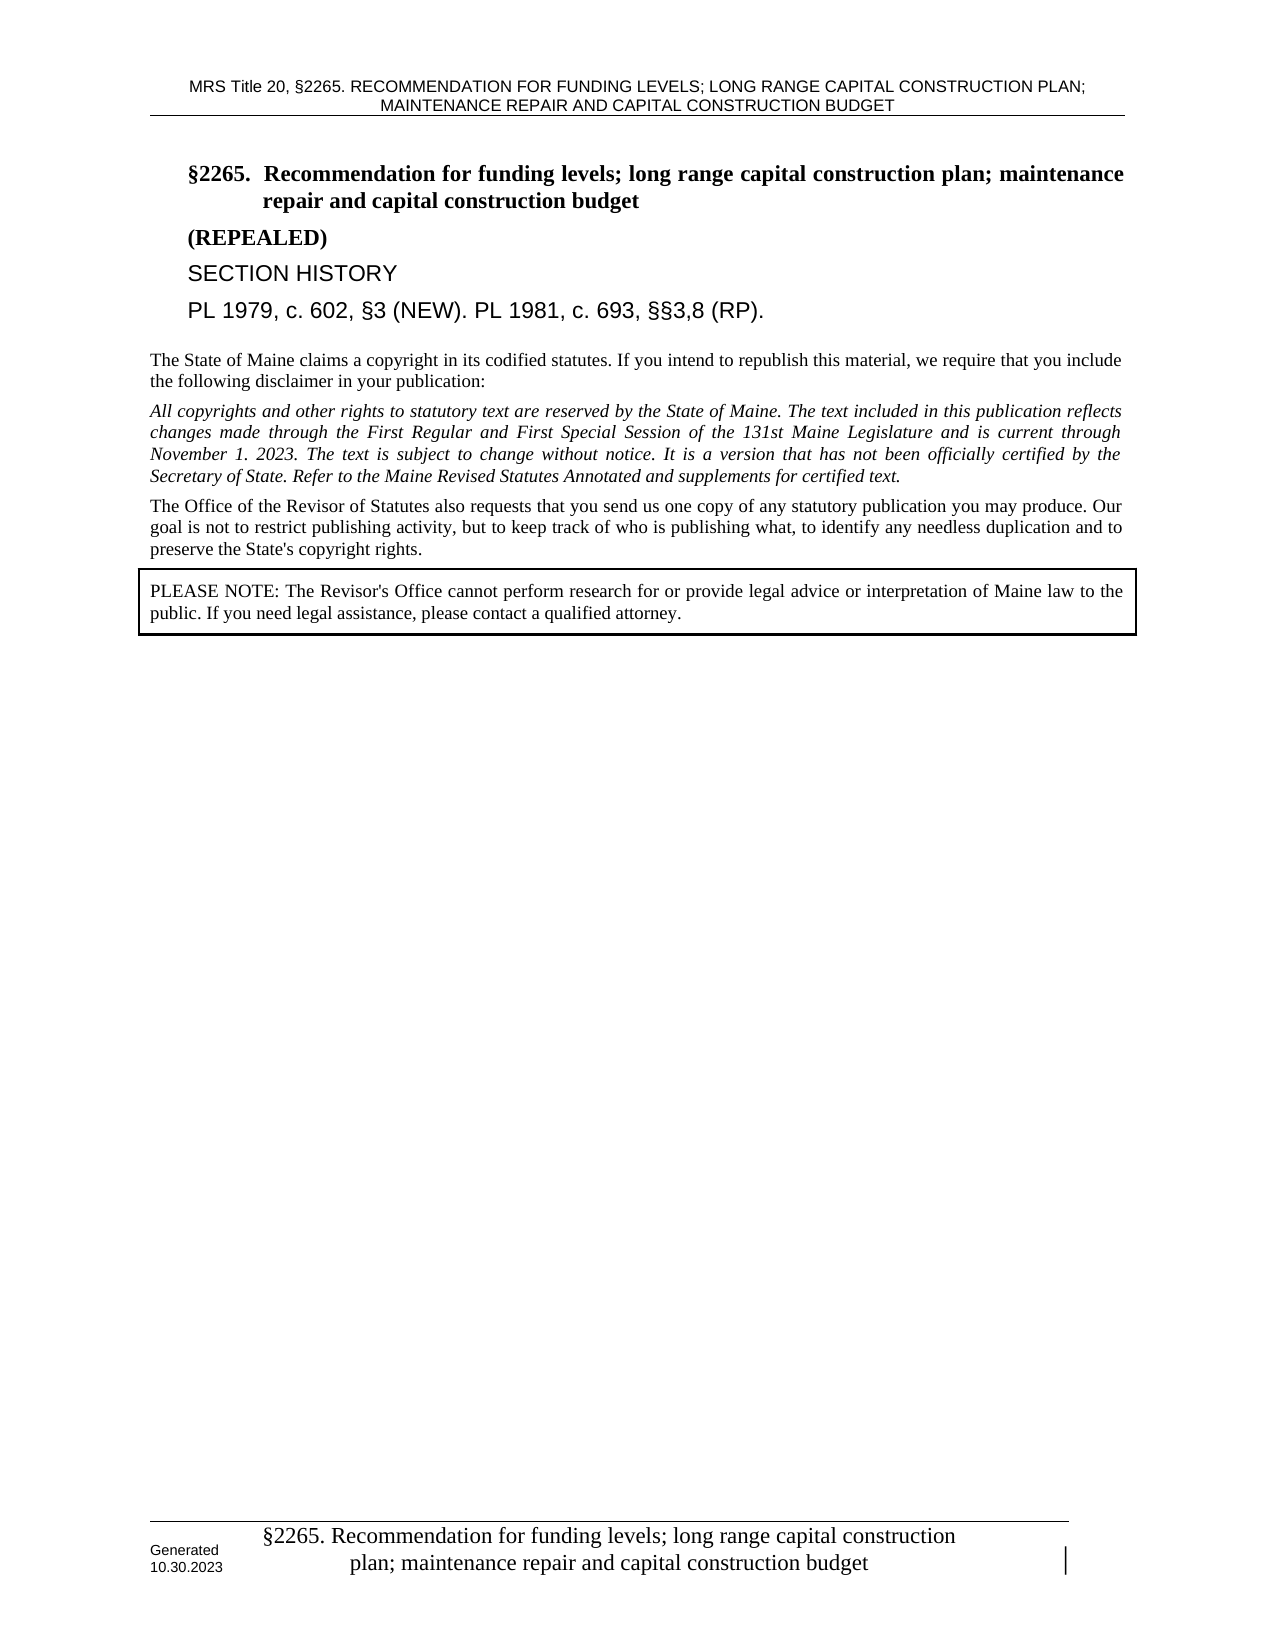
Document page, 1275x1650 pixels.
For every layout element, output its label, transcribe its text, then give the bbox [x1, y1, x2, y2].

text The Office of the Revisor of Statutes also requests that you send us one copy of any statutory publication you may produce. Our goal is not to restrict publishing activity, but to keep track of who is publishing what, to identify any needless duplication and to preserve the State's copyright rights. [150, 494, 1125, 559]
text The State of Maine claims a copyright in its codified statutes. If you intend to republish this material, we require that you include the following disclaimer in your publication: [150, 348, 1125, 392]
text All copyrights and other rights to statutory text are reserved by the State of Maine. The text included in this publication reflects changes made through the First Regular and First Special Session of the 131st Maine Legislature and is current through November 1. 2023 . The text is subject to change without notice. It is a version that has not been officially certified by the Secretary of State. Refer to the Maine Revised Statutes Annotated and supplements for certified text. [150, 400, 1125, 486]
text SECTION HISTORY [187, 260, 1125, 287]
text PL 1979, c. 602, §3 (NEW). PL 1981, c. 693, §§3,8 (RP). [187, 297, 1125, 323]
text (REPEALED) [187, 223, 1125, 250]
text §2265. Recommendation for funding levels; long range capital construction plan; maintenance repair and capital construction budget [187, 160, 1125, 213]
text PLEASE NOTE: The Revisor's Office cannot perform research for or provide legal advice or interpretation of Maine law to the public. If you need legal assistance, please contact a qualified attorney. [140, 570, 1135, 633]
